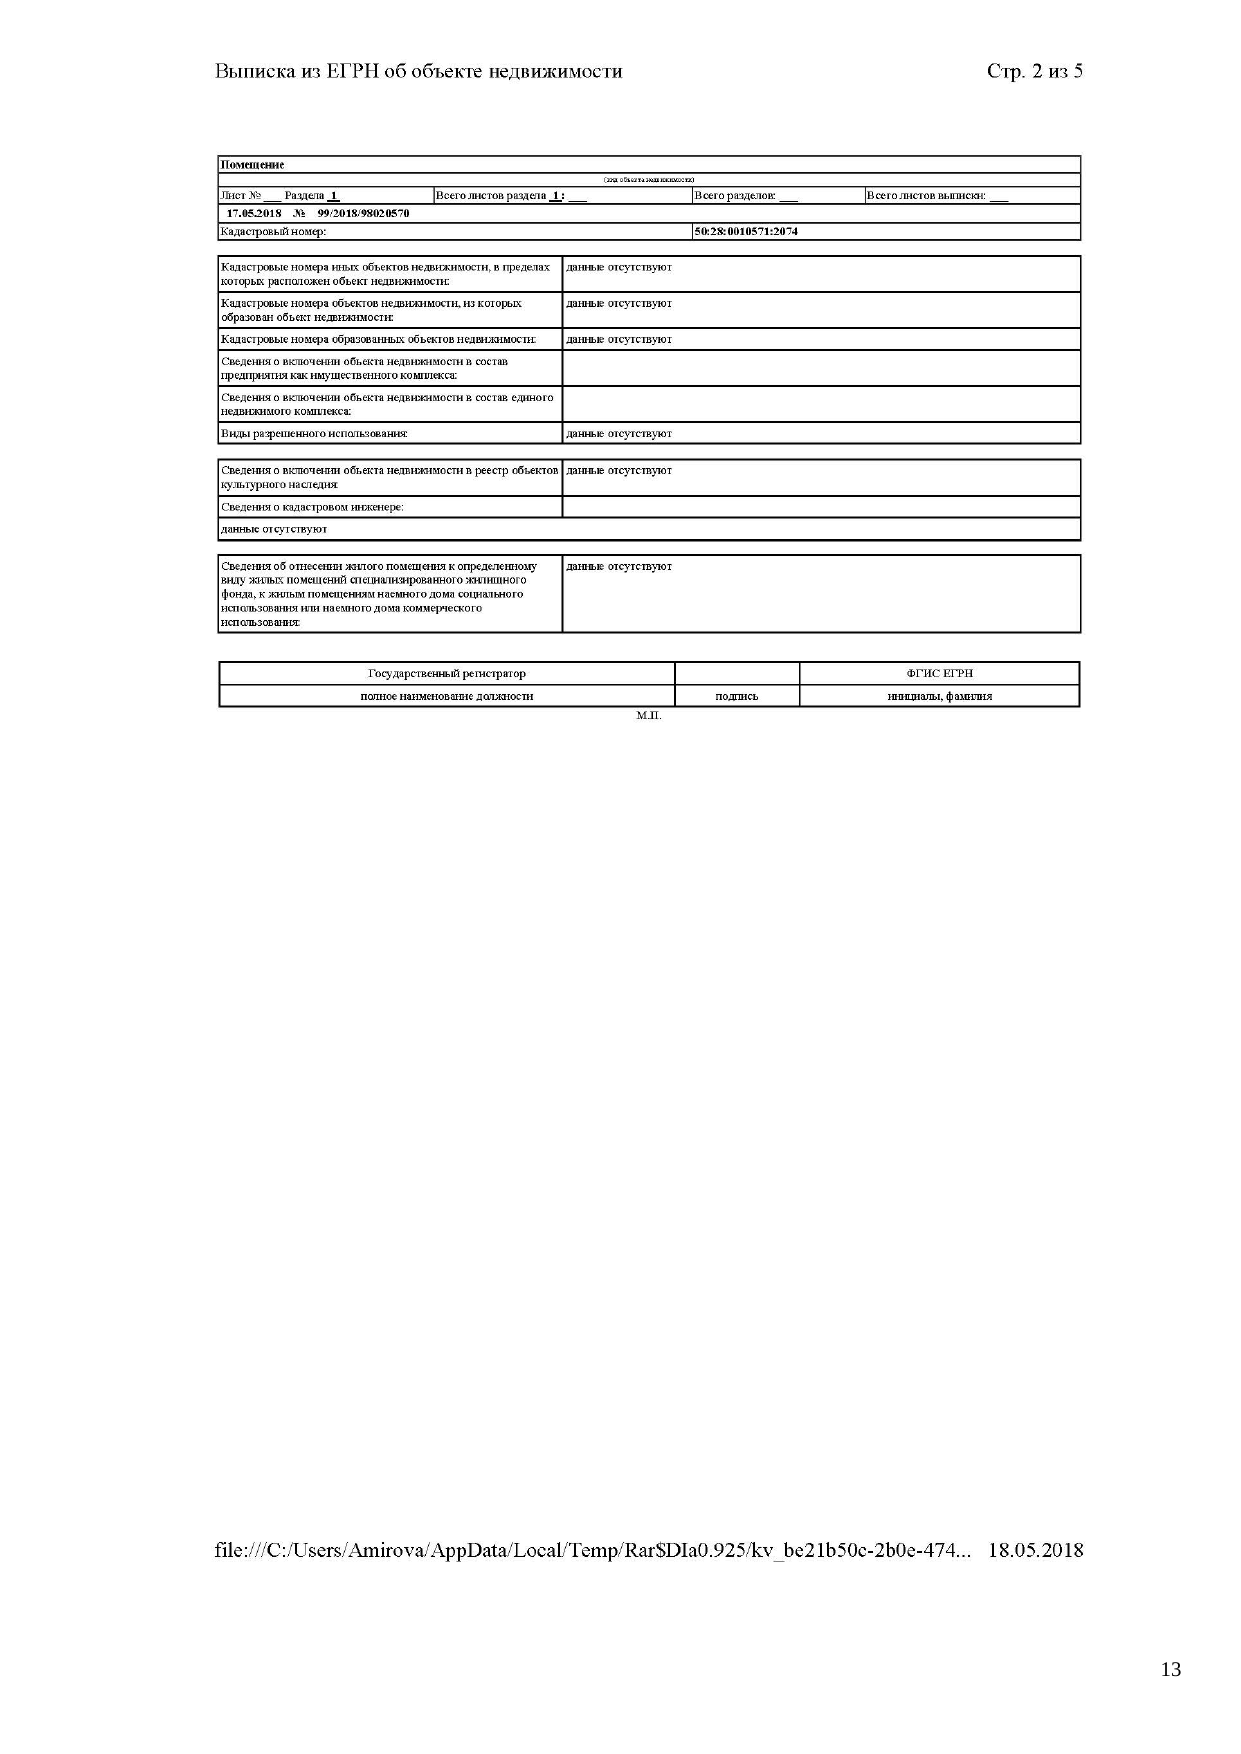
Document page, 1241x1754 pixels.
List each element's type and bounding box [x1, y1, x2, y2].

picture [118, 59, 1181, 1563]
